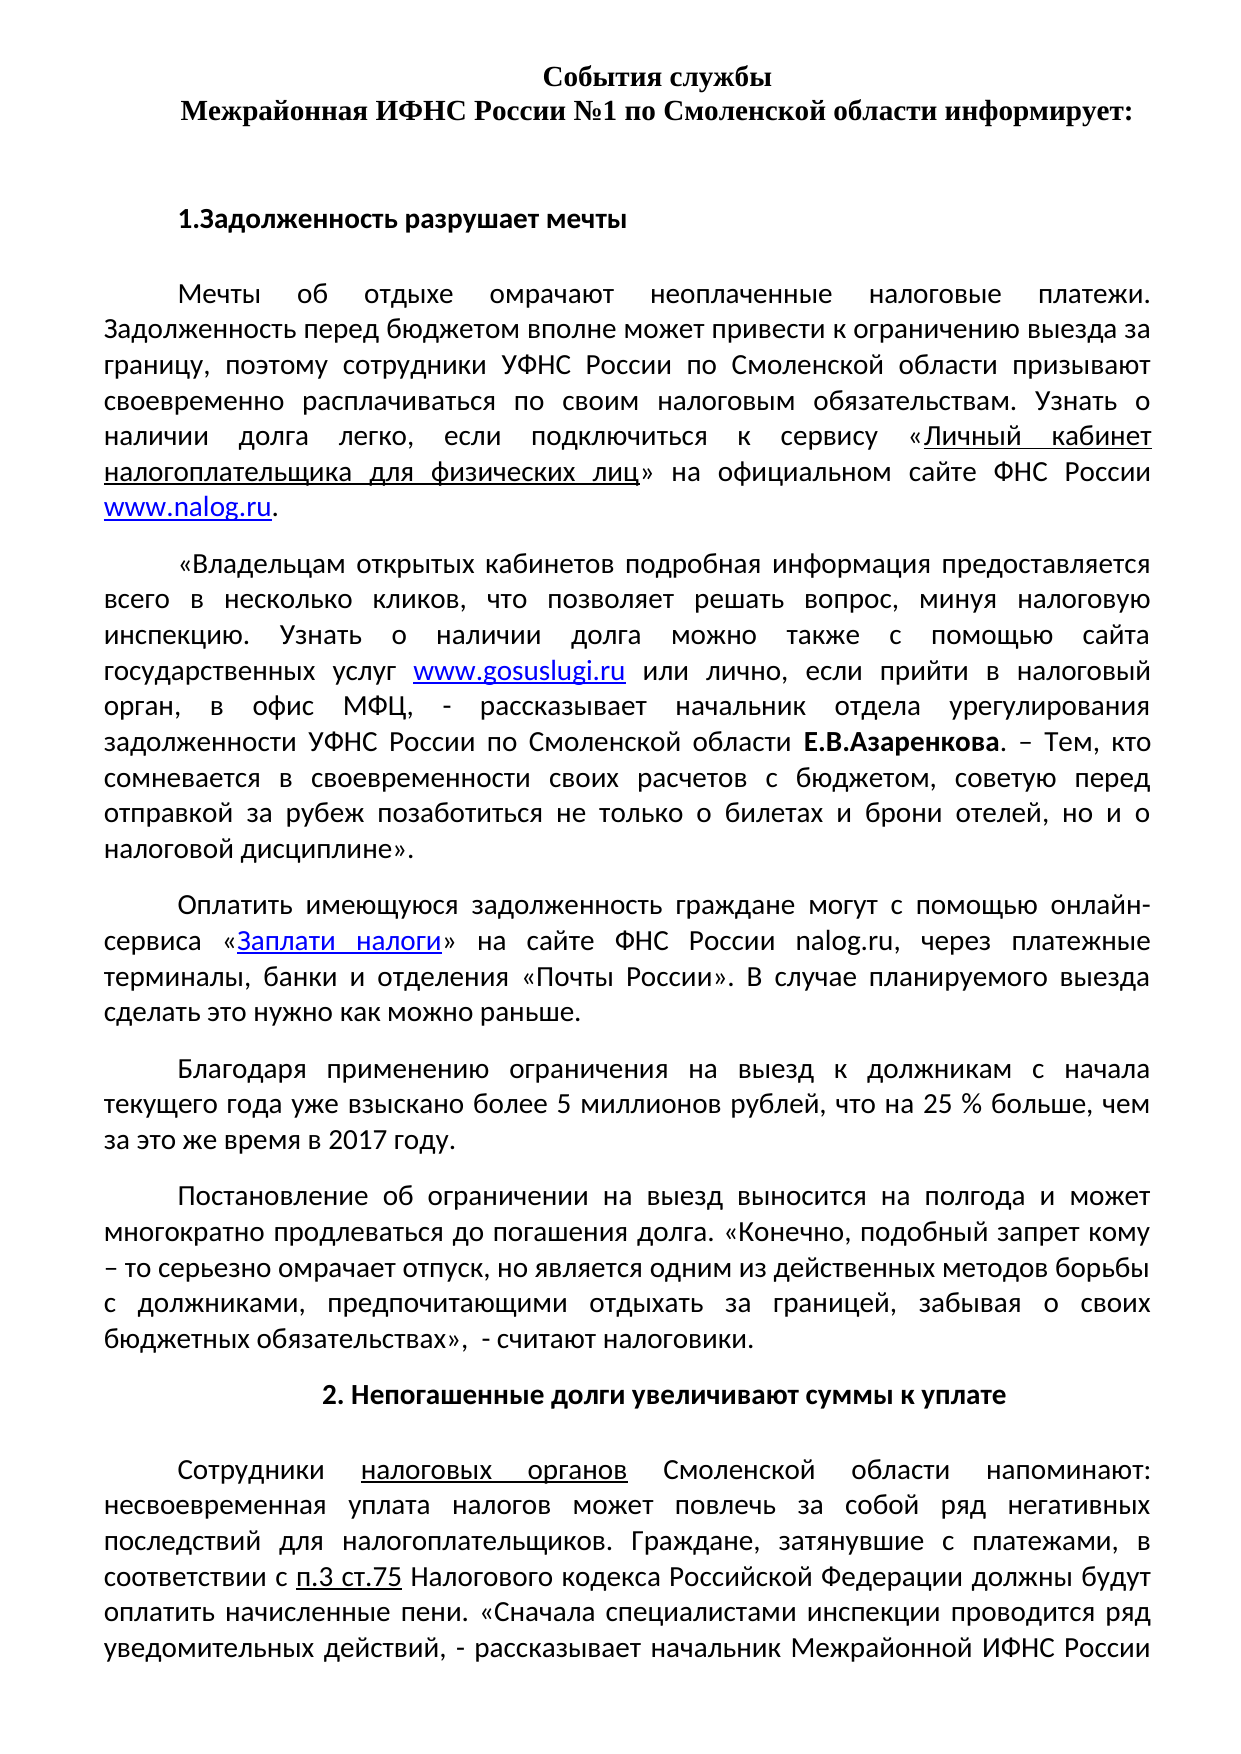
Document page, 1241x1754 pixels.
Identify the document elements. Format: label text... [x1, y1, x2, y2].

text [103, 1451, 1152, 1664]
text 2. Непогашенные долги увеличивают суммы к уплате [103, 1376, 1152, 1412]
text Мечты об отдыхе омрачают неоплаченные налоговые платежи. Задолженность перед бюджетом вполне может привести к ограничению выезда за границу, поэтому сотрудники УФНС России по Смоленской области призывают своевременно расплачиваться по своим налоговым обязательствам. Узнать о наличии долга легко, если подключиться к сервису «Личный кабинет налогоплательщика для физических лиц» на официальном сайте ФНС России www.nalog.ru. [103, 275, 1152, 524]
text 1.Задолженность разрушает мечты [103, 201, 1152, 236]
text Постановление об ограничении на выезд выносится на полгода и может многократно продлеваться до погашения долга. «Конечно, подобный запрет кому – то серьезно омрачает отпуск, но является одним из действенных методов борьбы с должниками, предпочитающими отдыхать за границей, забывая о своих бюджетных обязательствах», - считают налоговики. [103, 1177, 1152, 1356]
text Межрайонная ИФНС России №1 по Смоленской области информирует: [103, 93, 1152, 126]
text Оплатить имеющуюся задолженность граждане могут с помощью онлайн-сервиса «Заплати налоги» на сайте ФНС России nalog.ru, через платежные терминалы, банки и отделения «Почты России». В случае планируемого выезда сделать это нужно как можно раньше. [103, 886, 1152, 1029]
text Благодаря применению ограничения на выезд к должникам с начала текущего года уже взыскано более 5 миллионов рублей, что на 25 % больше, чем за это же время в 2017 году. [103, 1050, 1152, 1157]
text События службы [103, 59, 1152, 93]
text «Владельцам открытых кабинетов подробная информация предоставляется всего в несколько кликов, что позволяет решать вопрос, минуя налоговую инспекцию. Узнать о наличии долга можно также с помощью сайта государственных услуг www.gosuslugi.ru или лично, если прийти в налоговый орган, в офис МФЦ, - рассказывает начальник отдела урегулирования задолженности УФНС России по Смоленской области Е.В.Азаренкова. – Тем, кто сомневается в своевременности своих расчетов с бюджетом, советую перед отправкой за рубеж позаботиться не только о билетах и брони отелей, но и о налоговой дисциплине». [103, 545, 1152, 866]
